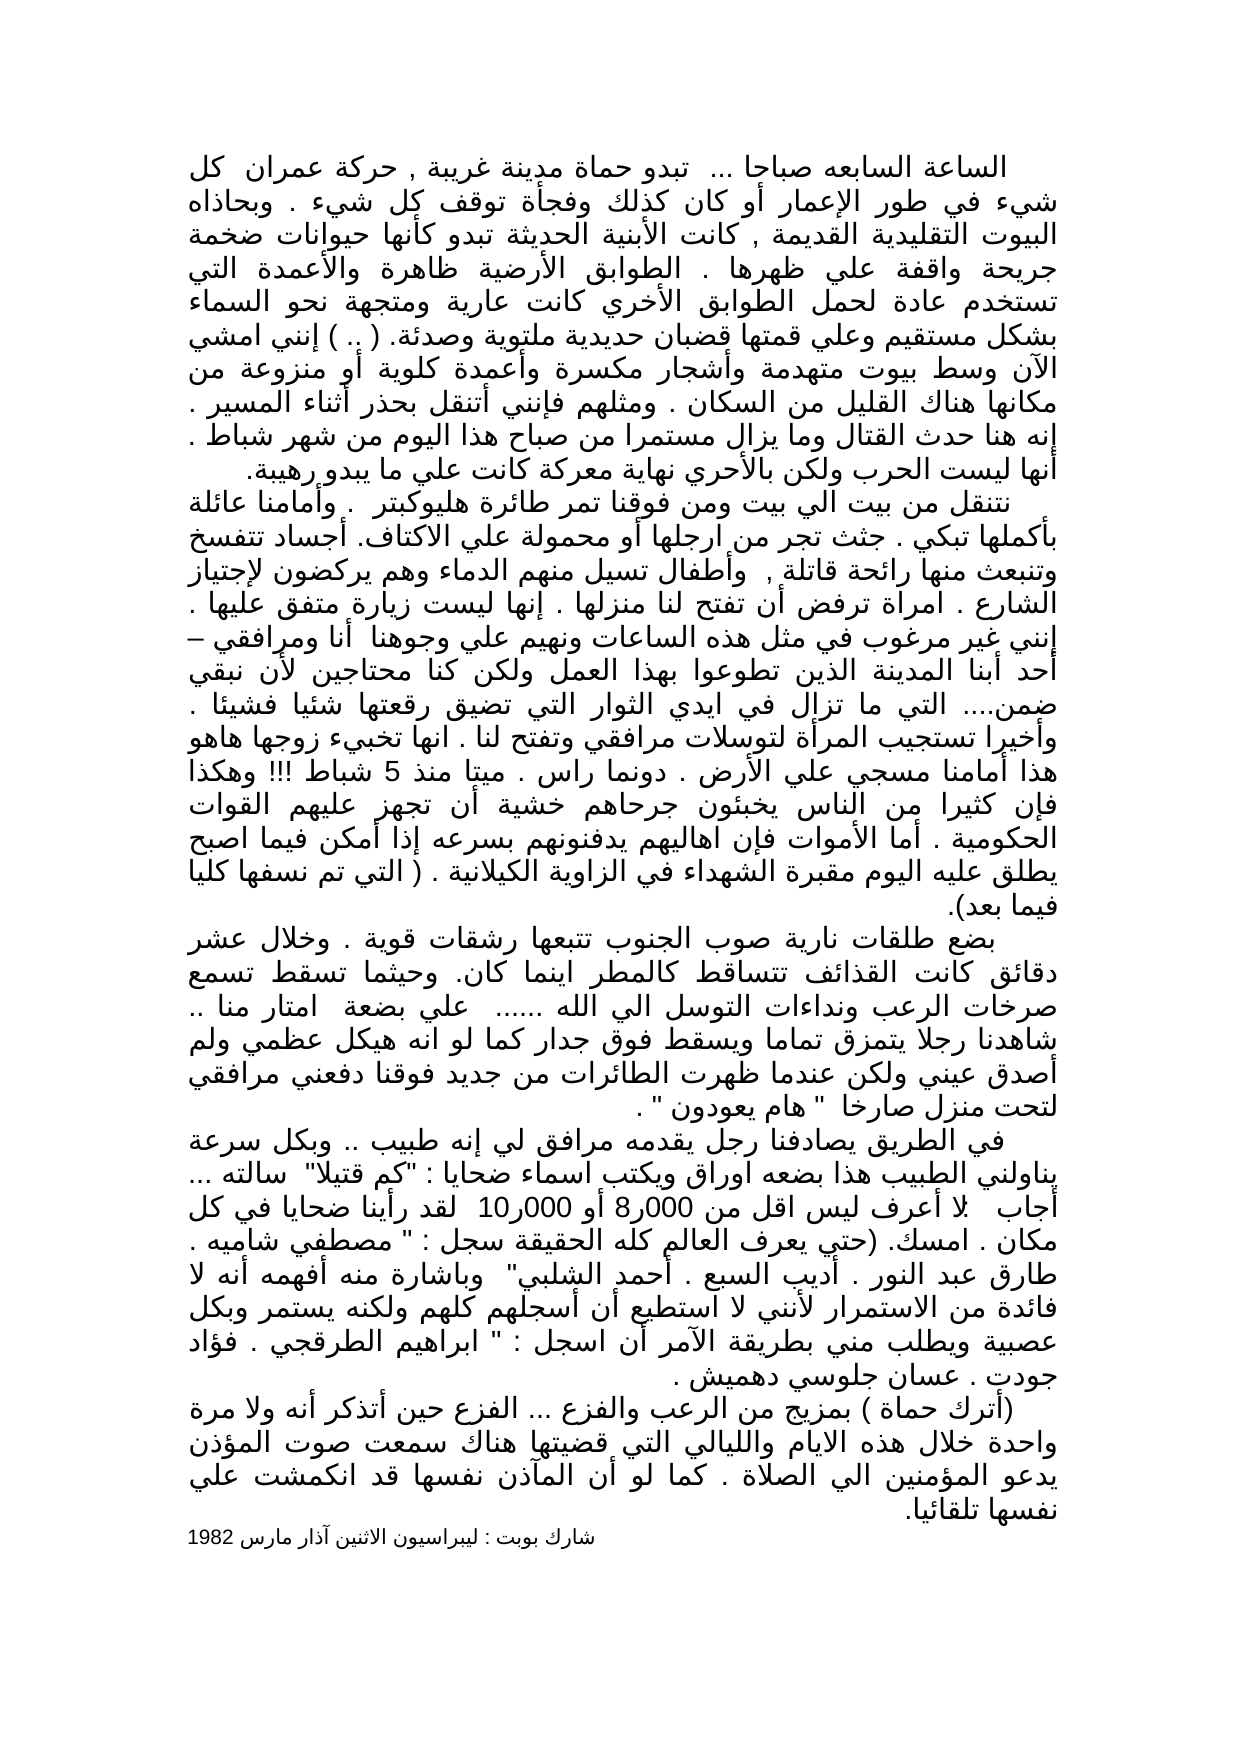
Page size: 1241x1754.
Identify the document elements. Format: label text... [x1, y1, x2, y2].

list شارك بوبت : ليبراسيون الاثنين آذار مارس 1982 [187, 1525, 1059, 1549]
list في الطريق يصادفنا رجل يقدمه مرافق لي إنه طبيب .. وبكل سرعة يناولني الطبيب هذا بضعه اوراق ويكتب اسماء ضحايا : "كم قتيلا" سالته ... أجاب : لا أعرف ليس اقل من 000ر8 أو 000ر10 لقد رأينا ضحايا في كل مكان . امسك. (حتي يعرف العالم كله الحقيقة سجل : " مصطفي شاميه . طارق عبد النور . أديب السبع . أحمد الشلبي" وباشارة منه أفهمه أنه لا فائدة من الاستمرار لأنني لا استطيع أن أسجلهم كلهم ولكنه يستمر وبكل عصبية ويطلب مني بطريقة الآمر أن اسجل : " ابراهيم الطرقجي . فؤاد جودت . عسان جلوسي دهميش . [187, 1123, 1059, 1391]
list بضع طلقات نارية صوب الجنوب تتبعها رشقات قوية . وخلال عشر دقائق كانت القذائف تتساقط كالمطر اينما كان. وحيثما تسقط تسمع صرخات الرعب ونداءات التوسل الي الله ...... علي بضعة امتار منا .. شاهدنا رجلا يتمزق تماما ويسقط فوق جدار كما لو انه هيكل عظمي ولم أصدق عيني ولكن عندما ظهرت الطائرات من جديد فوقنا دفعني مرافقي لتحت منزل صارخا " هام يعودون " . [187, 921, 1059, 1123]
list نتنقل من بيت الي بيت ومن فوقنا تمر طائرة هليوكبتر . وأمامنا عائلة بأكملها تبكي . جثث تجر من ارجلها أو محمولة علي الاكتاف. أجساد تتفسخ وتنبعث منها رائحة قاتلة , وأطفال تسيل منهم الدماء وهم يركضون لإجتياز الشارع . امراة ترفض أن تفتح لنا منزلها . إنها ليست زيارة متفق عليها . إنني غير مرغوب في مثل هذه الساعات ونهيم علي وجوهنا أنا ومرافقي – أحد أبنا المدينة الذين تطوعوا بهذا العمل ولكن كنا محتاجين لأن نبقي ضمن.... التي ما تزال في ايدي الثوار التي تضيق رقعتها شئيا فشيئا . وأخيرا تستجيب المرأة لتوسلات مرافقي وتفتح لنا . انها تخبيء زوجها هاهو هذا أمامنا مسجي علي الأرض . دونما راس . ميتا منذ 5 شباط !!! وهكذا فإن كثيرا من الناس يخبئون جرحاهم خشية أن تجهز عليهم القوات الحكومية . أما الأموات فإن اهاليهم يدفنونهم بسرعه إذا أمكن فيما اصبح يطلق عليه اليوم مقبرة الشهداء في الزاوية الكيلانية . ( التي تم نسفها كليا فيما بعد). [187, 485, 1059, 921]
list الساعة السابعه صباحا ... تبدو حماة مدينة غريبة , حركة عمران كل شيء في طور الإعمار أو كان كذلك وفجأة توقف كل شيء . وبحاذاه البيوت التقليدية القديمة , كانت الأبنية الحديثة تبدو كأنها حيوانات ضخمة جريحة واقفة علي ظهرها . الطوابق الأرضية ظاهرة والأعمدة التي تستخدم عادة لحمل الطوابق الأخري كانت عارية ومتجهة نحو السماء بشكل مستقيم وعلي قمتها قضبان حديدية ملتوية وصدئة. ( .. ) إنني امشي الآن وسط بيوت متهدمة وأشجار مكسرة وأعمدة كلوية أو منزوعة من مكانها هناك القليل من السكان . ومثلهم فإنني أتنقل بحذر أثناء المسير . إنه هنا حدث القتال وما يزال مستمرا من صباح هذا اليوم من شهر شباط . أنها ليست الحرب ولكن بالأحري نهاية معركة كانت علي ما يبدو رهيبة. [187, 150, 1059, 485]
list (أترك حماة ) بمزيج من الرعب والفزع ... الفزع حين أتذكر أنه ولا مرة واحدة خلال هذه الايام والليالي التي قضيتها هناك سمعت صوت المؤذن يدعو المؤمنين الي الصلاة . كما لو أن المآذن نفسها قد انكمشت علي نفسها تلقائيا. [187, 1391, 1059, 1525]
